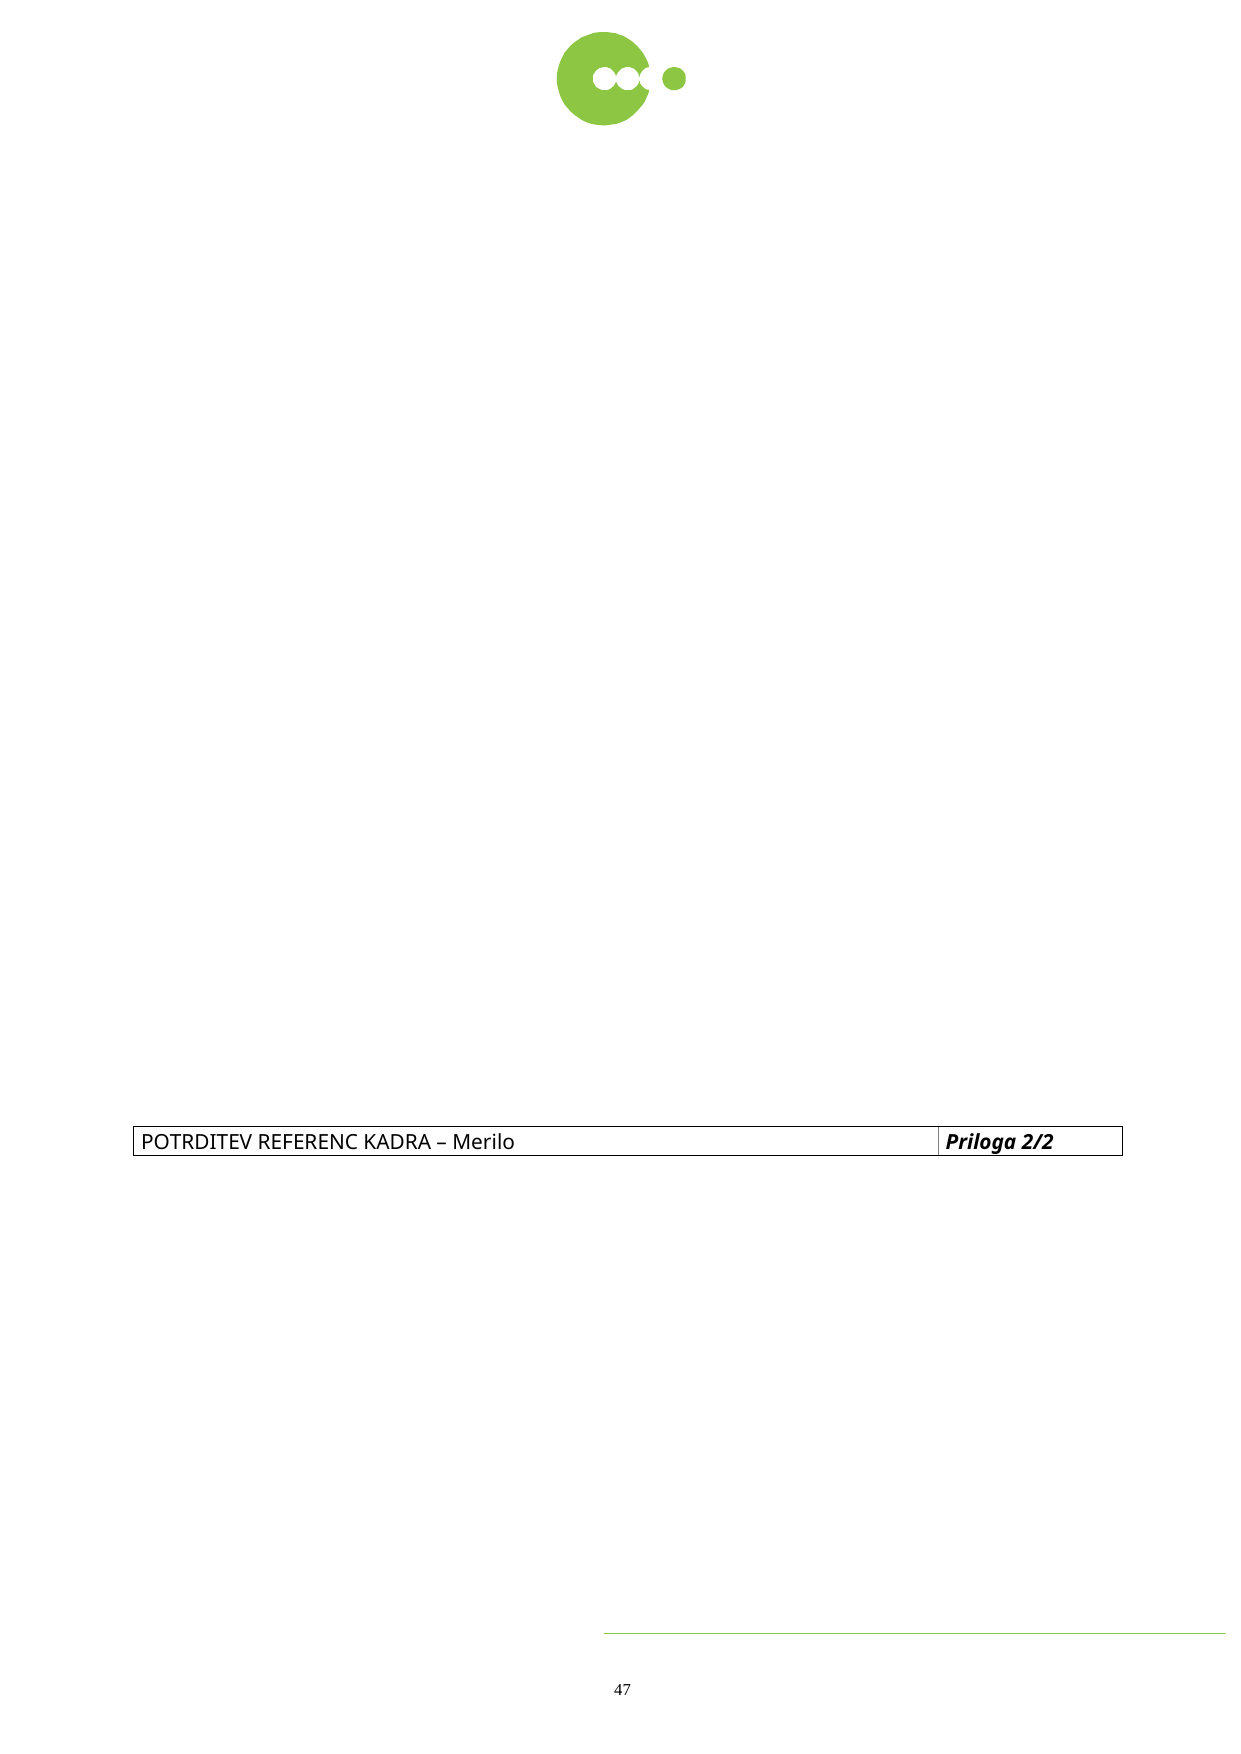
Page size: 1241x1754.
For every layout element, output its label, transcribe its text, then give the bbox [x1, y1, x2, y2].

table_header Priloga 2/2 [939, 1127, 1122, 1155]
table_header POTRDITEV REFERENC KADRA – Merilo [134, 1127, 938, 1155]
